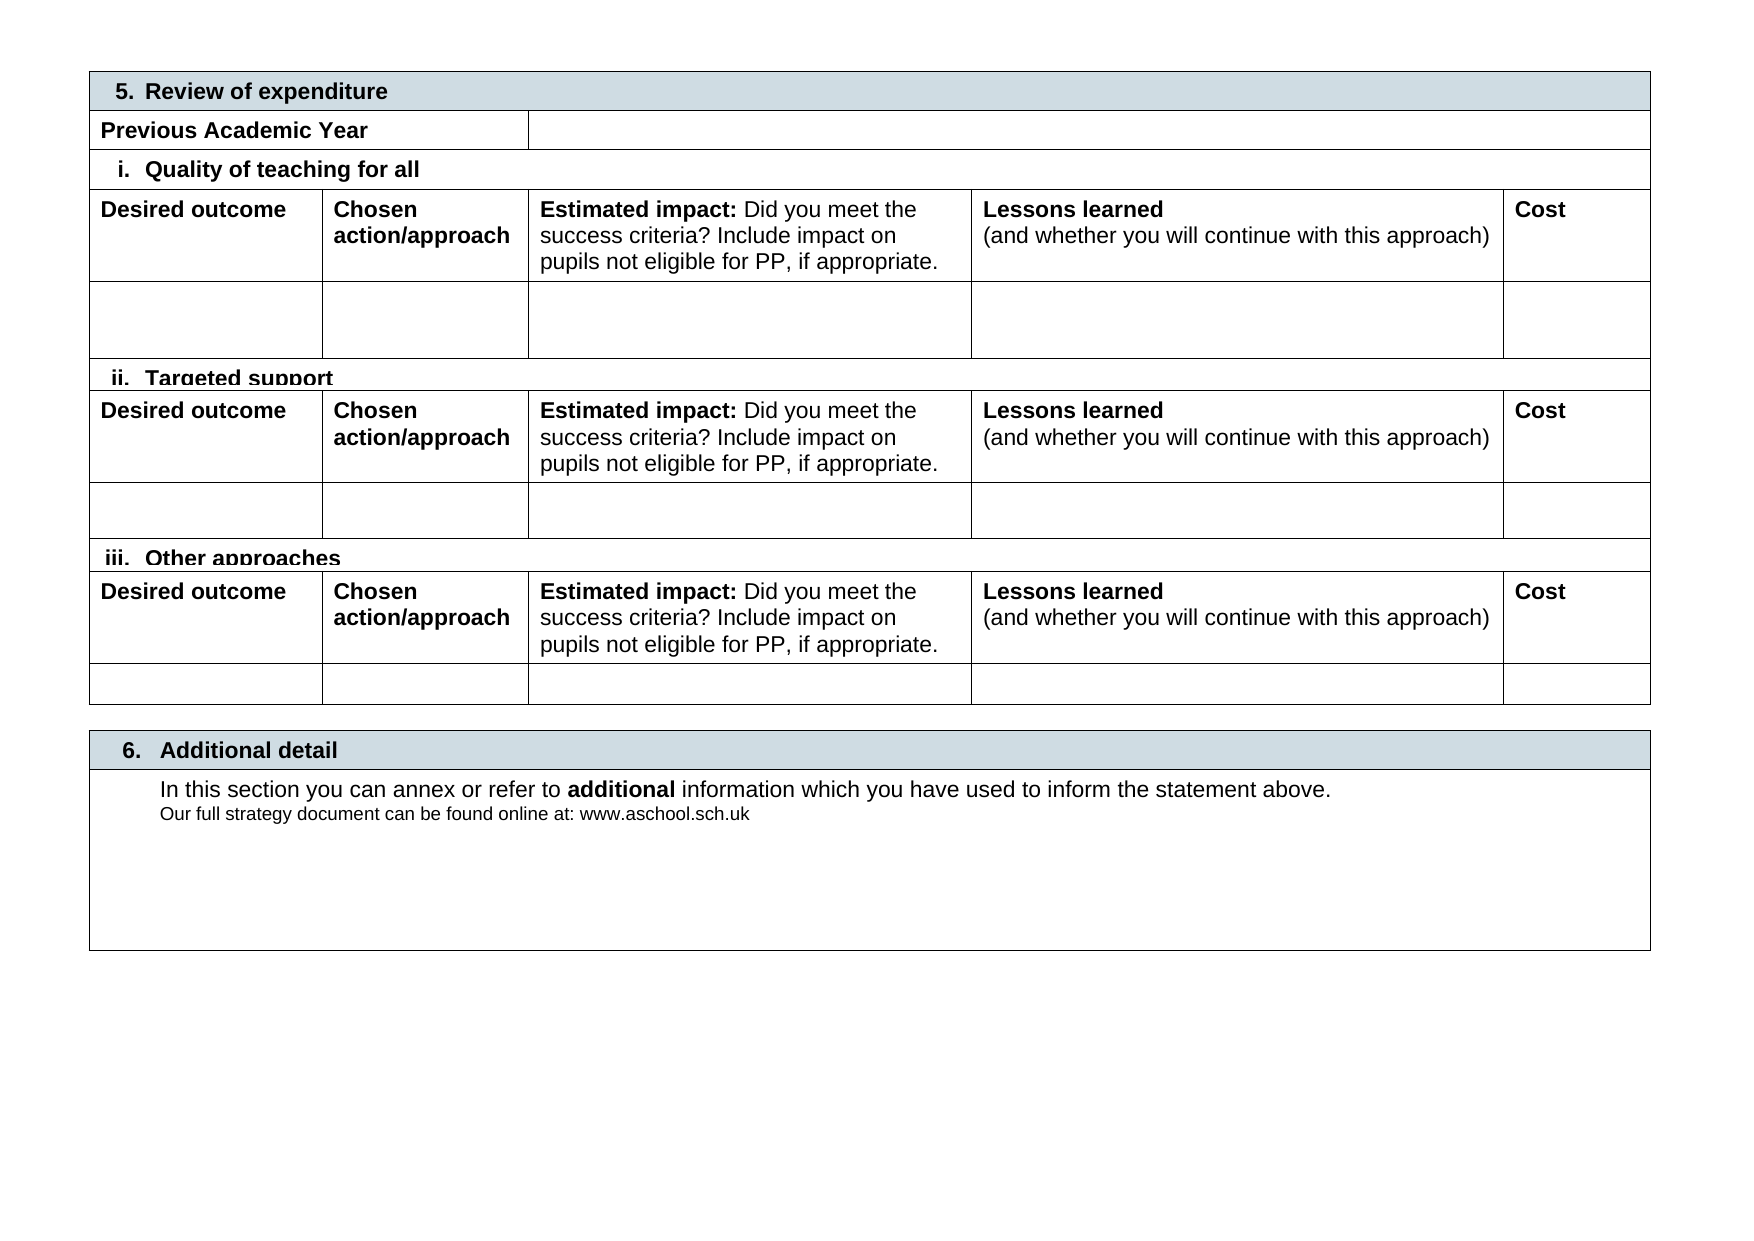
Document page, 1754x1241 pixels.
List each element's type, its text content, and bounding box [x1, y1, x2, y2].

table_cell [529, 664, 971, 704]
table_cell Estimated impact: Did you meet the success criteria? Include impact on pupils not eligible for PP, if appropriate. [529, 391, 971, 482]
table_cell [1504, 664, 1650, 704]
table_header Additional detail [90, 731, 1650, 769]
table_cell [90, 664, 322, 704]
table_cell [529, 111, 1650, 149]
table_cell Chosen action/approach [323, 391, 528, 482]
table_header Review of expenditure [90, 72, 1650, 110]
table_cell [529, 282, 971, 358]
table_cell Estimated impact: Did you meet the success criteria? Include impact on pupils not eligible for PP, if appropriate. [529, 190, 971, 281]
table_cell Previous Academic Year [90, 111, 528, 149]
table_cell Desired outcome [90, 190, 322, 281]
table_cell Cost [1504, 190, 1650, 281]
table_cell [1504, 483, 1650, 538]
table_cell [323, 282, 528, 358]
table_cell [972, 483, 1503, 538]
table_cell Lessons learned (and whether you will continue with this approach) [972, 391, 1503, 482]
table_cell Estimated impact: Did you meet the success criteria? Include impact on pupils not eligible for PP, if appropriate. [529, 572, 971, 663]
table_cell Desired outcome [90, 391, 322, 482]
table_cell Lessons learned (and whether you will continue with this approach) [972, 572, 1503, 663]
table_cell [972, 282, 1503, 358]
table_cell Other approaches [90, 539, 1650, 571]
table_cell Targeted support [90, 359, 1650, 390]
table_cell [323, 664, 528, 704]
table_cell Chosen action/approach [323, 190, 528, 281]
table_cell In this section you can annex or refer to additional information which you have used to inform the statement above. Our full strategy document can be found online at: www.aschool.sch.uk [90, 770, 1650, 950]
table_cell Quality of teaching for all [90, 150, 1650, 189]
table_cell [529, 483, 971, 538]
table_cell [90, 282, 322, 358]
table_cell Desired outcome [90, 572, 322, 663]
table_cell [972, 664, 1503, 704]
table_cell Cost [1504, 572, 1650, 663]
table_cell Cost [1504, 391, 1650, 482]
table_cell [1504, 282, 1650, 358]
table_cell [90, 483, 322, 538]
table_cell Lessons learned (and whether you will continue with this approach) [972, 190, 1503, 281]
table_cell [323, 483, 528, 538]
table_cell Chosen action/approach [323, 572, 528, 663]
